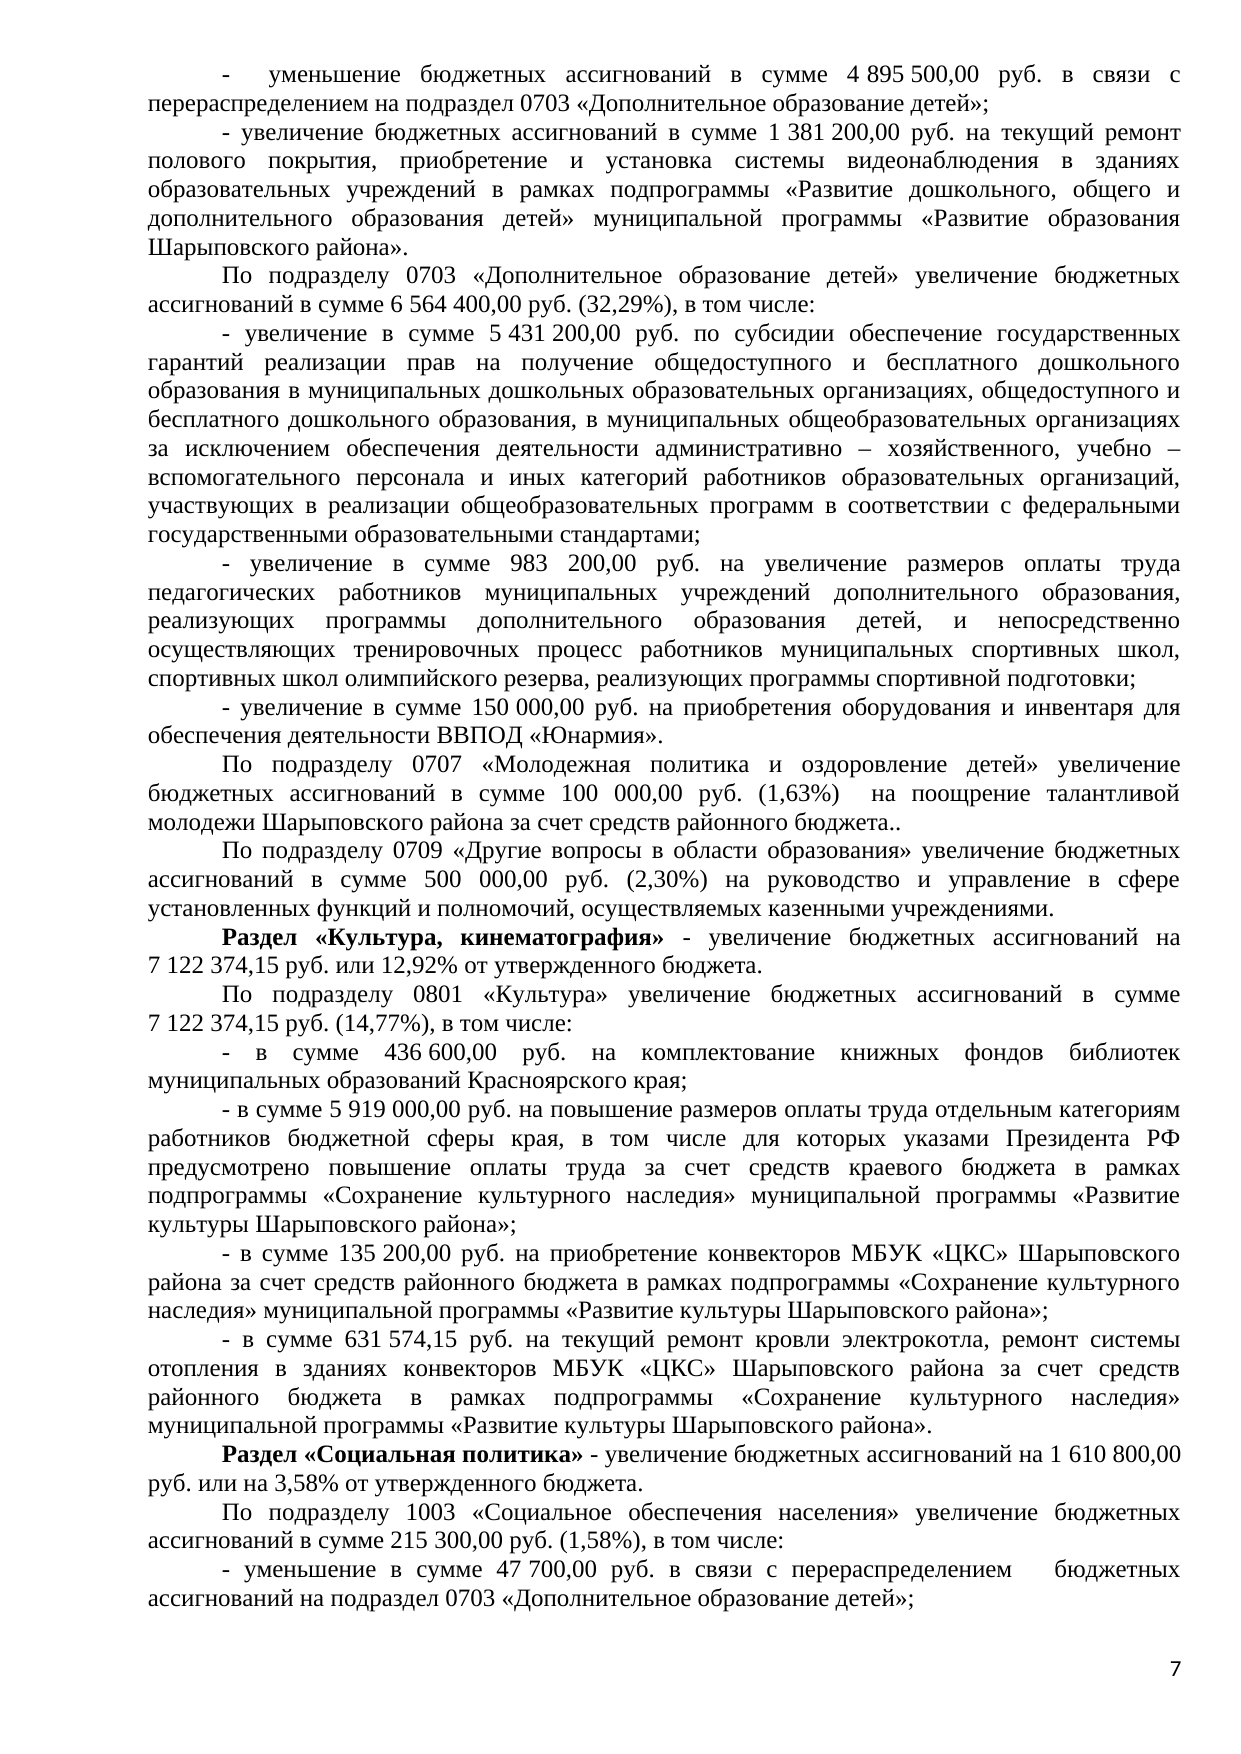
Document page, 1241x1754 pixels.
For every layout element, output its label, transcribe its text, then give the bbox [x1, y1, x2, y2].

text - уменьшение в сумме 47 700,00 руб. в связи с перераспределением бюджетных ассигнований на подраздел 0703 «Дополнительное образование детей»; [148, 1554, 1181, 1612]
text По подразделу 0707 «Молодежная политика и оздоровление детей» увеличение бюджетных ассигнований в сумме 100 000,00 руб. (1,63%) на поощрение талантливой молодежи Шарыповского района за счет средств районного бюджета.. [148, 749, 1181, 835]
text - увеличение в сумме 983 200,00 руб. на увеличение размеров оплаты труда педагогических работников муниципальных учреждений дополнительного образования, реализующих программы дополнительного образования детей, и непосредственно осуществляющих тренировочных процесс работников муниципальных спортивных школ, спортивных школ олимпийского резерва, реализующих программы спортивной подготовки; [148, 548, 1181, 692]
text По подразделу 0709 «Другие вопросы в области образования» увеличение бюджетных ассигнований в сумме 500 000,00 руб. (2,30%) на руководство и управление в сфере установленных функций и полномочий, осуществляемых казенными учреждениями. [148, 835, 1181, 922]
text - в сумме 5 919 000,00 руб. на повышение размеров оплаты труда отдельным категориям работников бюджетной сферы края, в том числе для которых указами Президента РФ предусмотрено повышение оплаты труда за счет средств краевого бюджета в рамках подпрограммы «Сохранение культурного наследия» муниципальной программы «Развитие культуры Шарыповского района»; [148, 1094, 1181, 1238]
text - увеличение в сумме 5 431 200,00 руб. по субсидии обеспечение государственных гарантий реализации прав на получение общедоступного и бесплатного дошкольного образования в муниципальных дошкольных образовательных организациях, общедоступного и бесплатного дошкольного образования, в муниципальных общеобразовательных организациях за исключением обеспечения деятельности административно – хозяйственного, учебно – вспомогательного персонала и иных категорий работников образовательных организаций, участвующих в реализации общеобразовательных программ в соответствии с федеральными государственными образовательными стандартами; [148, 318, 1181, 548]
text - увеличение в сумме 150 000,00 руб. на приобретения оборудования и инвентаря для обеспечения деятельности ВВПОД «Юнармия». [148, 692, 1181, 749]
text - в сумме 436 600,00 руб. на комплектование книжных фондов библиотек муниципальных образований Красноярского края; [148, 1037, 1181, 1094]
text По подразделу 0801 «Культура» увеличение бюджетных ассигнований в сумме 7 122 374,15 руб. (14,77%), в том числе: [148, 979, 1181, 1037]
text Раздел «Культура, кинематография» - увеличение бюджетных ассигнований на 7 122 374,15 руб. или 12,92% от утвержденного бюджета. [148, 922, 1181, 979]
text - увеличение бюджетных ассигнований в сумме 1 381 200,00 руб. на текущий ремонт полового покрытия, приобретение и установка системы видеонаблюдения в зданиях образовательных учреждений в рамках подпрограммы «Развитие дошкольного, общего и дополнительного образования детей» муниципальной программы «Развитие образования Шарыповского района». [148, 117, 1181, 260]
text - в сумме 631 574,15 руб. на текущий ремонт кровли электрокотла, ремонт системы отопления в зданиях конвекторов МБУК «ЦКС» Шарыповского района за счет средств районного бюджета в рамках подпрограммы «Сохранение культурного наследия» муниципальной программы «Развитие культуры Шарыповского района». [148, 1324, 1181, 1439]
text По подразделу 0703 «Дополнительное образование детей» увеличение бюджетных ассигнований в сумме 6 564 400,00 руб. (32,29%), в том числе: [148, 260, 1181, 318]
text По подразделу 1003 «Социальное обеспечения населения» увеличение бюджетных ассигнований в сумме 215 300,00 руб. (1,58%), в том числе: [148, 1497, 1181, 1554]
text - в сумме 135 200,00 руб. на приобретение конвекторов МБУК «ЦКС» Шарыповского района за счет средств районного бюджета в рамках подпрограммы «Сохранение культурного наследия» муниципальной программы «Развитие культуры Шарыповского района»; [148, 1238, 1181, 1324]
text - уменьшение бюджетных ассигнований в сумме 4 895 500,00 руб. в связи с перераспределением на подраздел 0703 «Дополнительное образование детей»; [148, 59, 1181, 117]
text Раздел «Социальная политика» - увеличение бюджетных ассигнований на 1 610 800,00 руб. или на 3,58% от утвержденного бюджета. [148, 1439, 1181, 1497]
